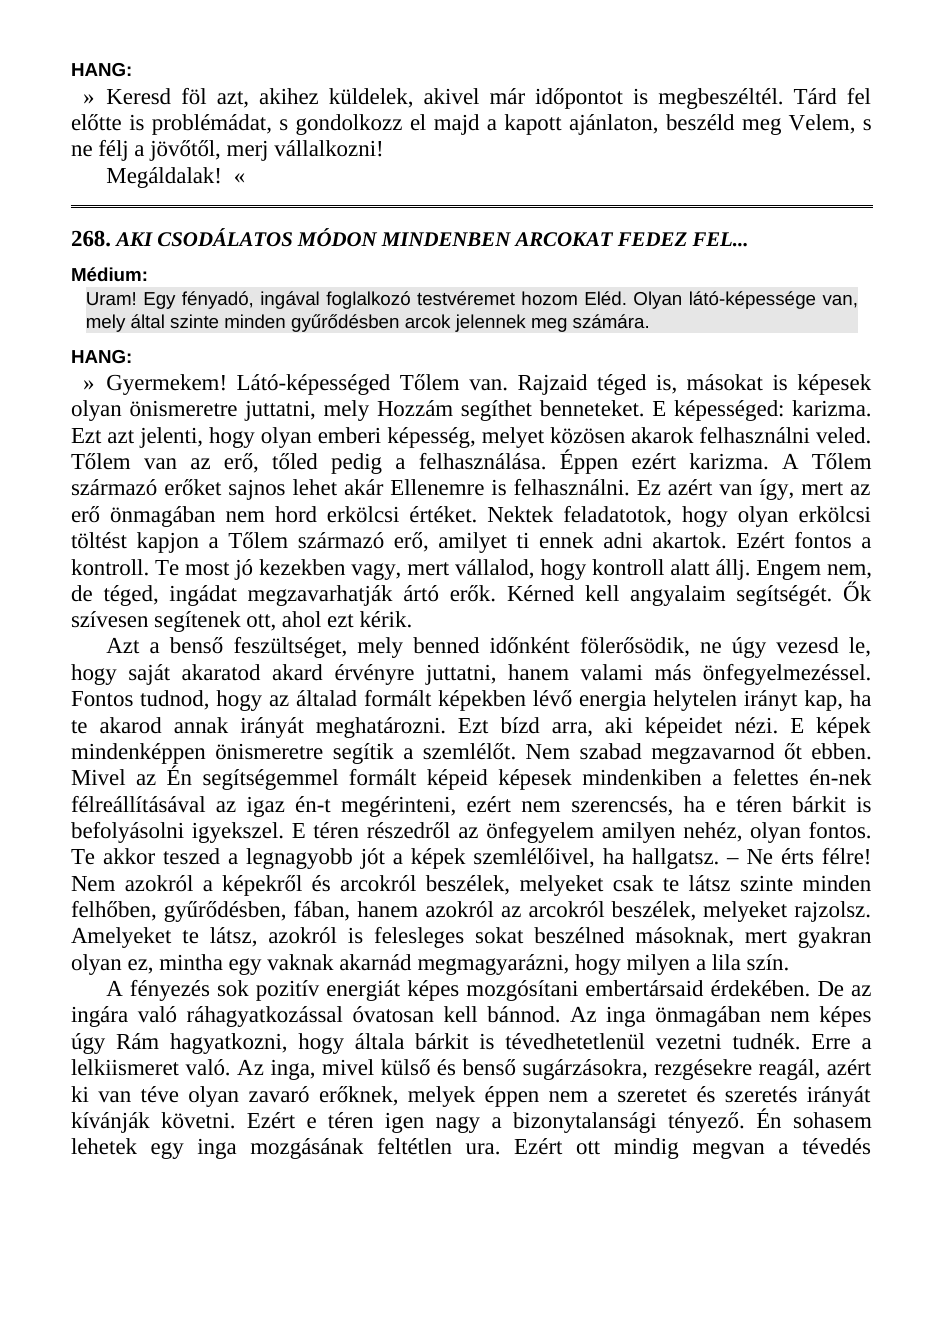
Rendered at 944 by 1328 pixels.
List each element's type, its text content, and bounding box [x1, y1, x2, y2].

text #268. AKI CSODÁLATOS MÓDON MINDENBEN ARCOKAT FEDEZ FEL... [71, 208, 873, 251]
text » Gyermekem! Látó-képességed Tőlem van. Rajzaid téged is, másokat is képesek olyan önismeretre juttatni, mely Hozzám segíthet benneteket. E képességed: karizma. Ezt azt jelenti, hogy olyan emberi képesség, melyet közösen akarok felhasználni veled. Tőlem van az erő, tőled pedig a felhasználása. Éppen ezért karizma. A Tőlem származó erőket sajnos lehet akár Ellenemre is felhasználni. Ez azért van így, mert az erő önmagában nem hord erkölcsi értéket. Nektek feladatotok, hogy olyan erkölcsi töltést kapjon a Tőlem származó erő, amilyet ti ennek adni akartok. Ezért fontos a kontroll. Te most jó kezekben vagy, mert vállalod, hogy kontroll alatt állj. Engem nem, de téged, ingádat megzavarhatják ártó erők. Kérned kell angyalaim segítségét. Ők szívesen segítenek ott, ahol ezt kérik. [71, 369, 873, 633]
text Médium: [71, 263, 873, 285]
text HANG: [71, 345, 873, 367]
text Megáldalak! « [71, 162, 873, 188]
text » Keresd föl azt, akihez küldelek, akivel már időpontot is megbeszéltél. Tárd fel előtte is problémádat, s gondolkozz el majd a kapott ajánlaton, beszéld meg Velem, s ne félj a jövőtől, merj vállalkozni! [71, 83, 873, 162]
text Azt a benső feszültséget, mely benned időnként fölerősödik, ne úgy vezesd le, hogy saját akaratod akard érvényre juttatni, hanem valami más önfegyelmezéssel. Fontos tudnod, hogy az általad formált képekben lévő energia helytelen irányt kap, ha te akarod annak irányát meghatározni. Ezt bízd arra, aki képeidet nézi. E képek mindenképpen önismeretre segítik a szemlélőt. Nem szabad megzavarnod őt ebben. Mivel az Én segítségemmel formált képeid képesek mindenkiben a felettes én-nek félreállításával az igaz én-t megérinteni, ezért nem szerencsés, ha e téren bárkit is befolyásolni igyekszel. E téren részedről az önfegyelem amilyen nehéz, olyan fontos. Te akkor teszed a legnagyobb jót a képek szemlélőivel, ha hallgatsz. – Ne érts félre! Nem azokról a képekről és arcokról beszélek, melyeket csak te látsz szinte minden felhőben, gyűrődésben, fában, hanem azokról az arcokról beszélek, melyeket rajzolsz. Amelyeket te látsz, azokról is felesleges sokat beszélned másoknak, mert gyakran olyan ez, mintha egy vaknak akarnád megmagyarázni, hogy milyen a lila szín. [71, 633, 873, 975]
text Uram! Egy fényadó, ingával foglalkozó testvéremet hozom Eléd. Olyan látó-képessége van, mely által szinte minden gyűrődésben arcok jelennek meg számára. [86, 287, 858, 333]
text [71, 975, 873, 1160]
text HANG: [71, 59, 873, 81]
